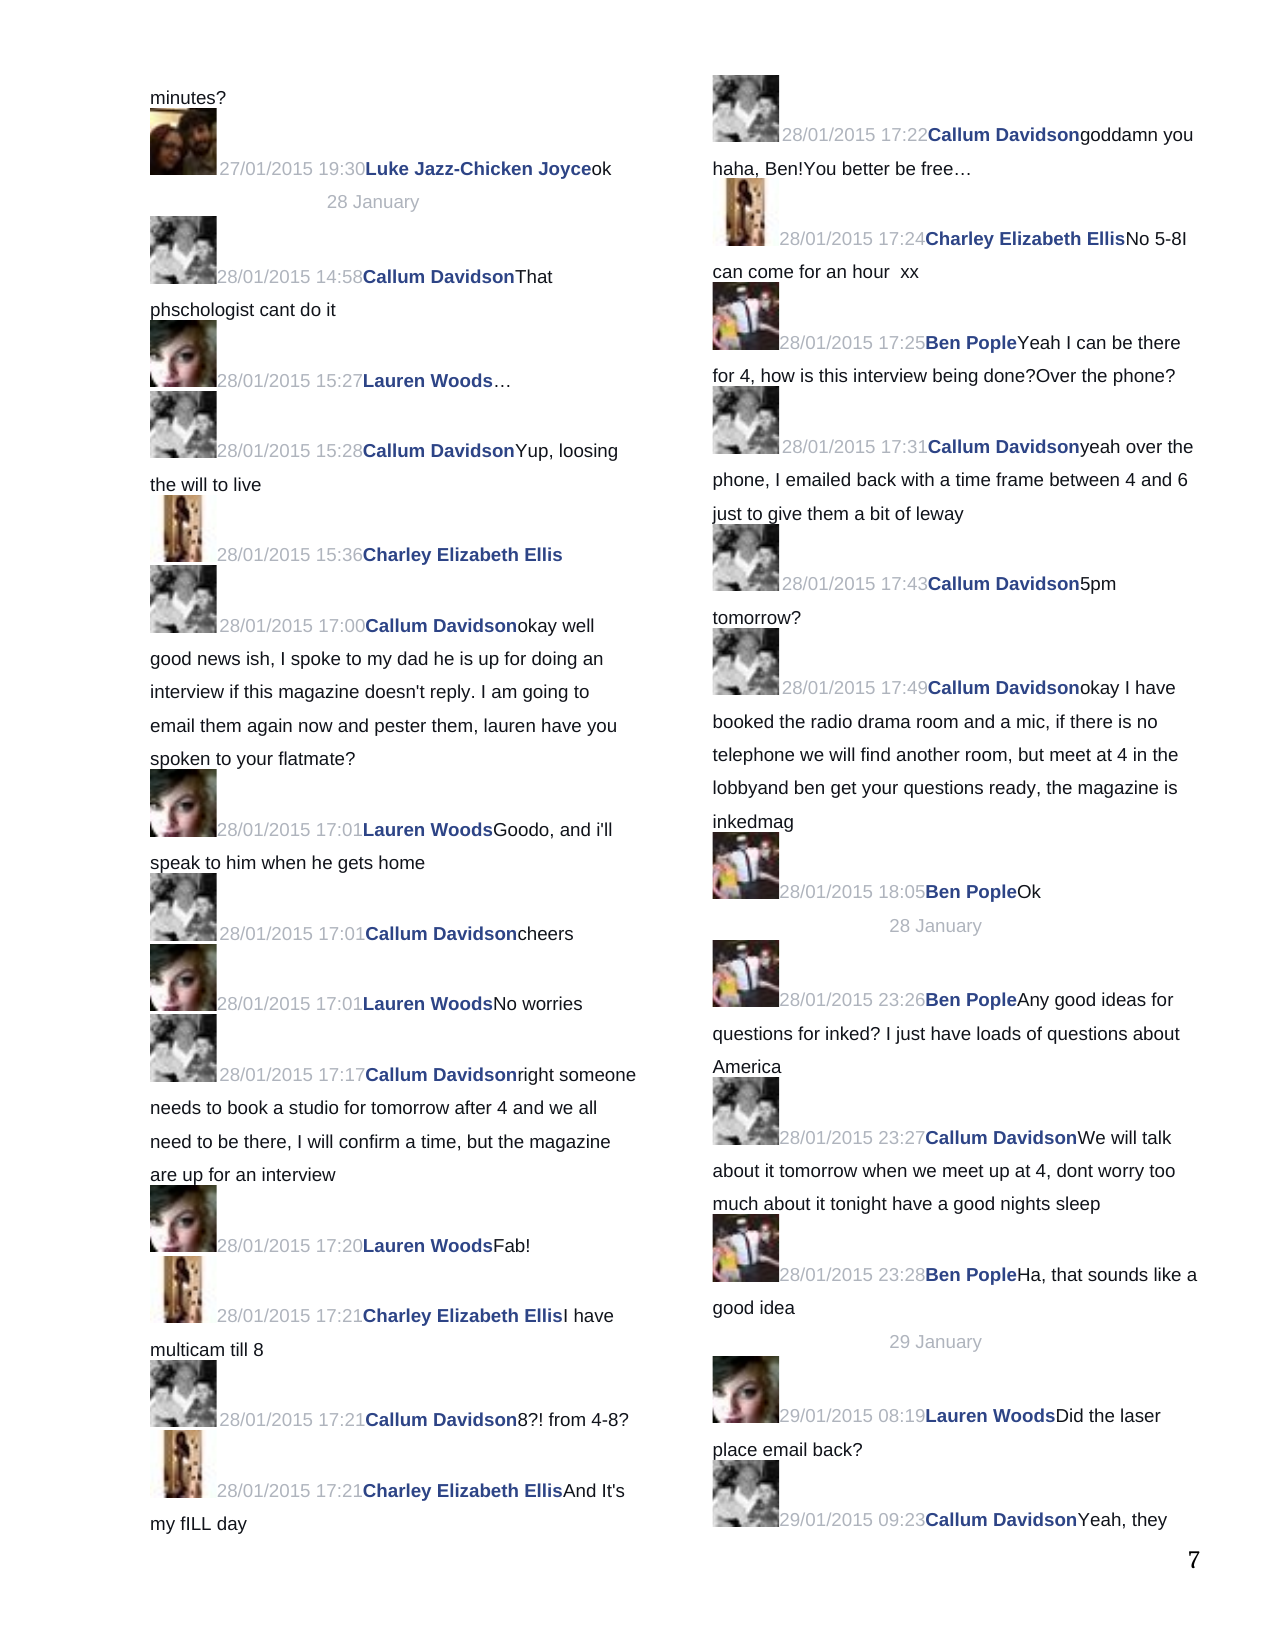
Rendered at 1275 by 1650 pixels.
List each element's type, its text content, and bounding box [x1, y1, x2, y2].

list 28/01/2015 17:22 Callum Davidson goddamn you haha, Ben! You better be free… [637, 75, 1200, 179]
list 27/01/2015 19:28 Callum Davidson Aim for 5 minutes? [75, 75, 637, 108]
list 28/01/2015 23:26 Ben Pople Any good ideas for questions for inked? I just have loads of questions about America [637, 940, 1200, 1077]
list 28 January [75, 179, 596, 212]
picture [712, 832, 780, 899]
picture [712, 628, 782, 695]
list 28/01/2015 17:24 Charley Elizabeth Ellis No 5-8 I can come for an hour xx [637, 179, 1200, 283]
list 27/01/2015 19:30 Luke Jazz-Chicken Joyce ok [75, 108, 637, 179]
picture [150, 1256, 217, 1323]
picture [712, 1214, 780, 1282]
list 28/01/2015 17:31 Callum Davidson yeah over the phone, I emailed back with a time frame between 4 and 6 just to give them a bit of leway [637, 387, 1200, 524]
list 28/01/2015 17:25 Ben Pople Yeah I can be there for 4, how is this interview being done? Over the phone? [637, 283, 1200, 387]
list 28/01/2015 15:27 Lauren Woods … [75, 320, 637, 391]
picture [150, 216, 217, 284]
picture [150, 391, 217, 458]
list 28/01/2015 18:05 Ben Pople Ok [637, 832, 1200, 903]
list 28/01/2015 23:28 Ben Pople Ha, that sounds like a good idea [637, 1215, 1200, 1319]
list 29 January [637, 1319, 1158, 1352]
picture [712, 1356, 780, 1423]
picture [150, 1430, 217, 1498]
picture [712, 75, 782, 142]
picture [712, 940, 780, 1007]
picture [712, 386, 782, 454]
picture [712, 524, 782, 591]
picture [150, 1014, 219, 1082]
list 28/01/2015 23:27 Callum Davidson We will talk about it tomorrow when we meet up at 4, dont worry too much about it tonight have a good nights sleep [637, 1077, 1200, 1215]
list 28/01/2015 17:21 Callum Davidson 8?! from 4-8? [75, 1360, 637, 1431]
list 28/01/2015 17:01 Callum Davidson cheers [75, 873, 637, 944]
picture [150, 1185, 217, 1252]
picture [150, 873, 219, 941]
picture [712, 1460, 780, 1527]
picture [150, 944, 217, 1011]
list 28/01/2015 15:28 Callum Davidson Yup, loosing the will to live [75, 391, 637, 495]
list 28/01/2015 17:17 Callum Davidson right someone needs to book a studio for tomorrow after 4 and we all need to be there, I will confirm a time, but the magazine are up for an interview [75, 1015, 637, 1185]
picture [150, 495, 217, 562]
picture [150, 108, 219, 175]
picture [150, 769, 217, 837]
list 29/01/2015 08:19 Lauren Woods Did the laser place email back? [637, 1356, 1200, 1460]
picture [712, 282, 780, 350]
list 28/01/2015 17:21 Charley Elizabeth Ellis I have multicam till 8 [75, 1256, 637, 1360]
picture [150, 1360, 219, 1427]
list 28/01/2015 17:21 Charley Elizabeth Ellis And It's my fILL day [75, 1431, 637, 1534]
list 28/01/2015 17:43 Callum Davidson 5pm tomorrow? [637, 524, 1200, 628]
picture [712, 178, 780, 246]
list 28 January [637, 903, 1158, 936]
list 28/01/2015 17:01 Lauren Woods No worries [75, 944, 637, 1015]
list 28/01/2015 17:20 Lauren Woods Fab! [75, 1185, 637, 1256]
picture [712, 1077, 780, 1145]
list 28/01/2015 15:36 Charley Elizabeth Ellis [75, 495, 637, 566]
list 28/01/2015 17:01 Lauren Woods Goodo, and i'll speak to him when he gets home [75, 769, 637, 873]
picture [150, 320, 217, 387]
picture [150, 565, 219, 633]
list 28/01/2015 14:58 Callum Davidson That phschologist cant do it [75, 216, 637, 320]
list 28/01/2015 17:49 Callum Davidson okay I have booked the radio drama room and a mic, if there is no telephone we will find another room, but meet at 4 in the lobby and ben get your questions ready, the magazine is inkedmag [637, 628, 1200, 832]
list 28/01/2015 17:00 Callum Davidson okay well good news ish, I spoke to my dad he is up for doing an interview if this magazine doesn't reply. I am going to email them again now and pester them, lauren have you spoken to your flatmate? [75, 566, 637, 769]
